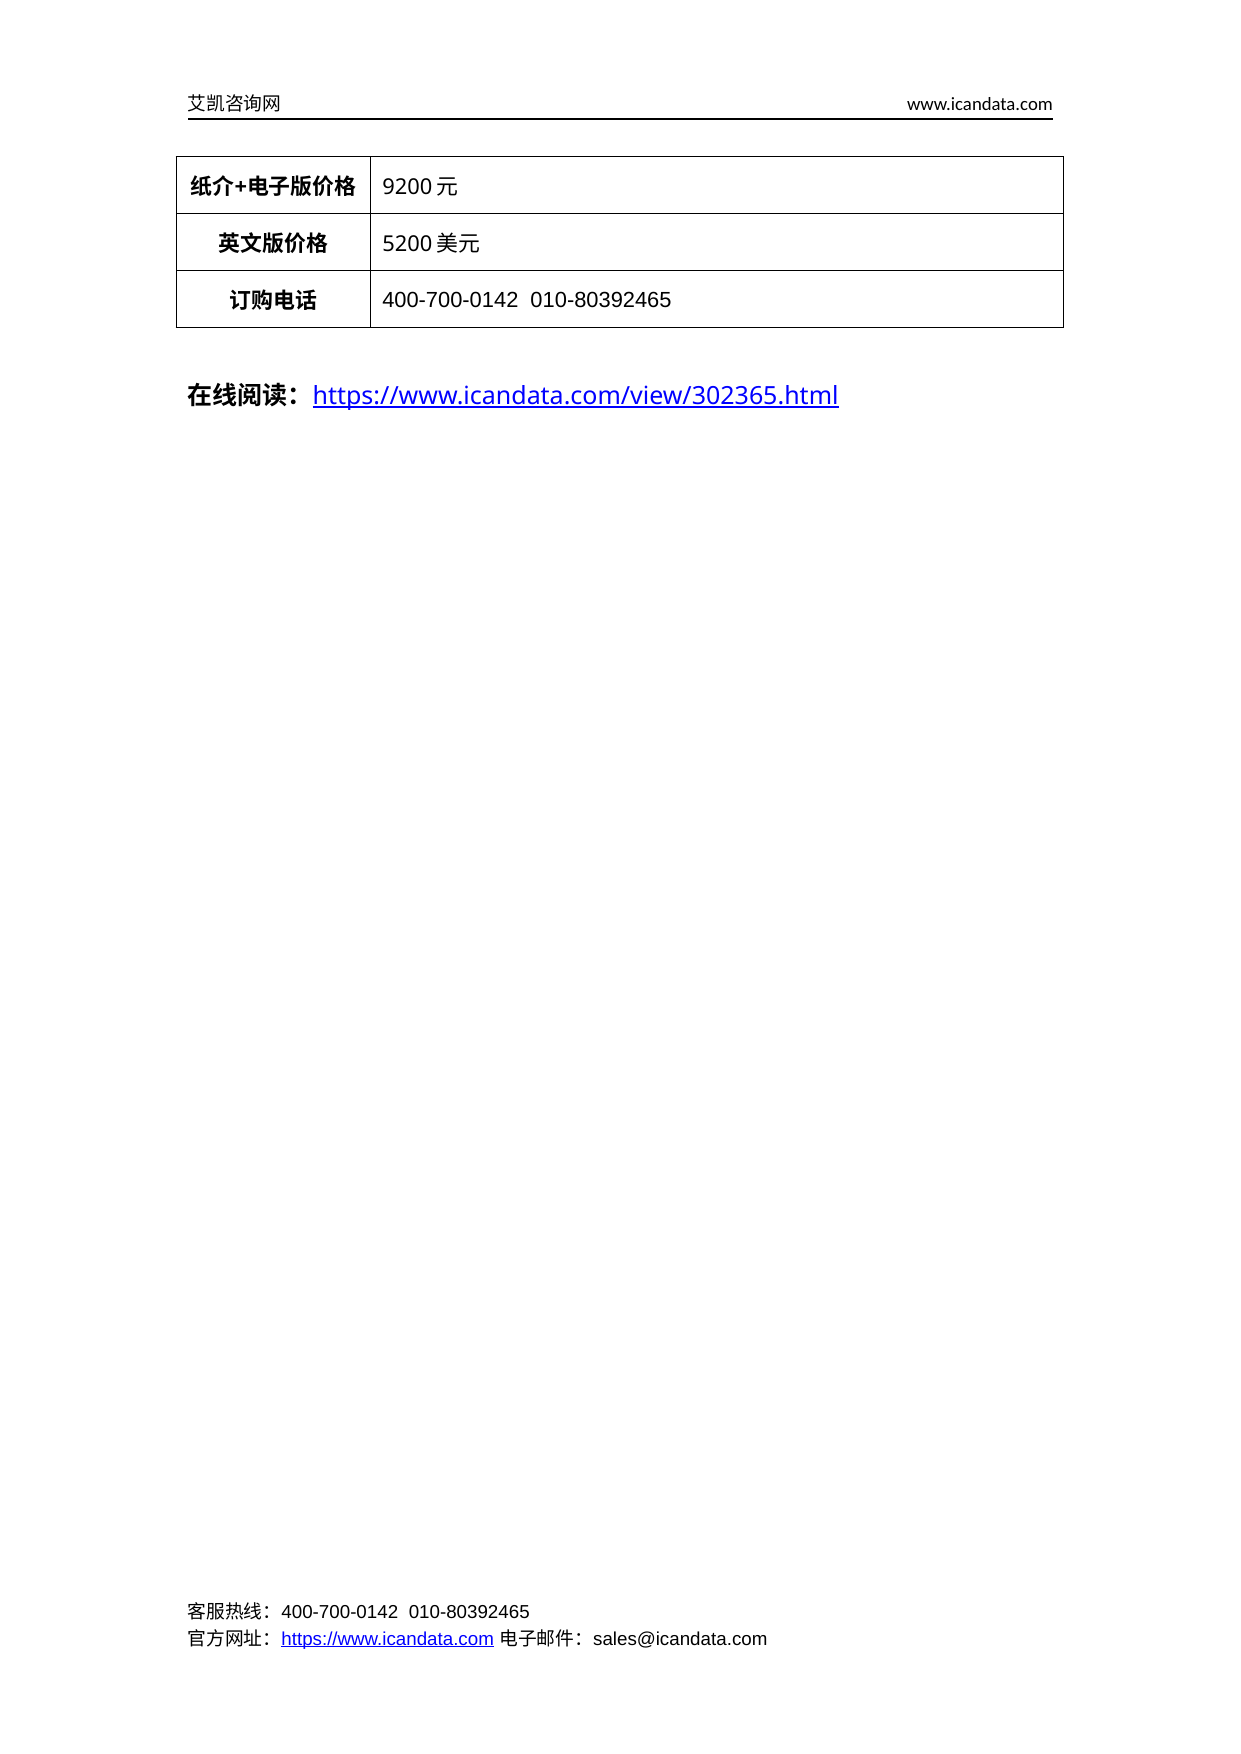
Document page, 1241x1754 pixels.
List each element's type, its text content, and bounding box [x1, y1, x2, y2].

table_cell 英文版价格 [177, 214, 370, 270]
table_cell 5200美元 [371, 214, 1063, 270]
table_cell 400-700-0142 010-80392465 [371, 271, 1063, 327]
text 在线阅读：https://www.icandata.com/view/302365.html [187, 361, 1053, 426]
table_cell 订购电话 [177, 271, 370, 327]
table_cell 纸介+电子版价格 [177, 157, 370, 213]
table_cell 9200元 [371, 157, 1063, 213]
